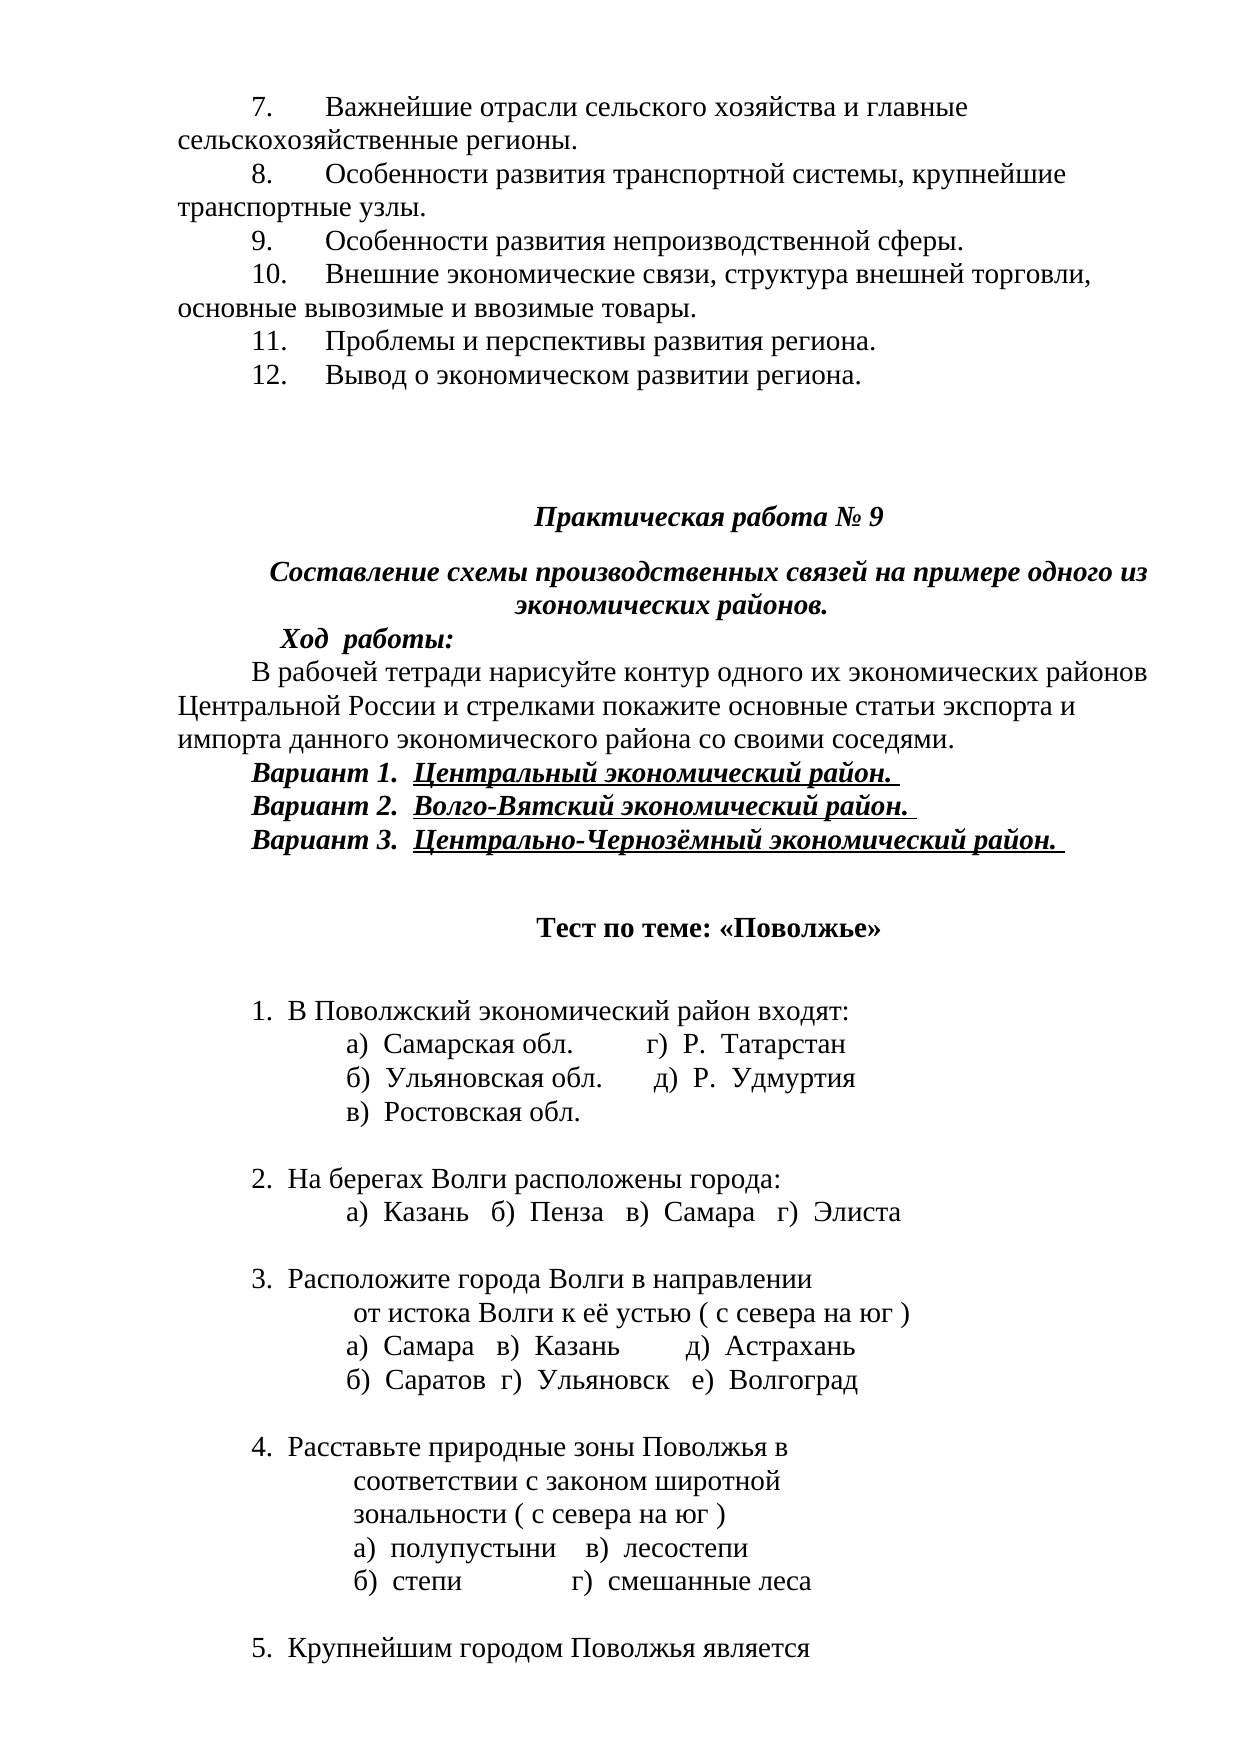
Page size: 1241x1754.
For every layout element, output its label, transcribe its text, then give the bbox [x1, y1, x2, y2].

text Тест по теме: «Поволжье» [177, 910, 1167, 943]
text Практическая работа № 9 [177, 499, 1167, 533]
list Вывод о экономическом развитии региона. [177, 357, 1167, 391]
text а) Самарская обл. г) Р. Татарстан [177, 1027, 1167, 1060]
text Ход работы: [177, 621, 1167, 654]
text 3. Расположите города Волги в направлении [177, 1261, 1167, 1295]
list Проблемы и перспективы развития региона. [177, 323, 1167, 357]
text б) степи г) смешанные леса [177, 1563, 1167, 1597]
text а) Самара в) Казань д) Астрахань [177, 1328, 1167, 1362]
text б) Саратов г) Ульяновск е) Волгоград [177, 1362, 1167, 1396]
list Особенности развития непроизводственной сферы. [177, 223, 1167, 256]
text в) Ростовская обл. [177, 1094, 1167, 1127]
list Важнейшие отрасли сельского хозяйства и главные сельскохозяйственные регионы. [177, 89, 1167, 156]
text 2. На берегах Волги расположены города: [177, 1161, 1167, 1194]
text соответствии с законом широтной [177, 1463, 1167, 1496]
text В рабочей тетради нарисуйте контур одного их экономических районов Центральной России и стрелками покажите основные статьи экспорта и импорта данного экономического района со своими соседями. [177, 654, 1167, 755]
text а) полупустыни в) лесостепи [177, 1530, 1167, 1563]
text 5. Крупнейшим городом Поволжья является [177, 1630, 1167, 1664]
text а) Казань б) Пенза в) Самара г) Элиста [177, 1194, 1167, 1228]
list Особенности развития транспортной системы, крупнейшие транспортные узлы. [177, 156, 1167, 223]
list Внешние экономические связи, структура внешней торговли, основные вывозимые и ввозимые товары. [177, 256, 1167, 323]
text от истока Волги к её устью ( с севера на юг ) [177, 1295, 1167, 1328]
text Вариант 2. Волго-Вятский экономический район. [177, 788, 1167, 822]
text зональности ( с севера на юг ) [177, 1496, 1167, 1530]
text 4. Расставьте природные зоны Поволжья в [177, 1429, 1167, 1463]
text Составление схемы производственных связей на примере одного из экономических районов. [177, 554, 1167, 621]
text Вариант 1. Центральный экономический район. [177, 755, 1167, 788]
text б) Ульяновская обл. д) Р. Удмуртия [177, 1060, 1167, 1094]
text Вариант 3. Центрально-Чернозёмный экономический район. [177, 822, 1167, 856]
text 1. В Поволжский экономический район входят: [177, 993, 1167, 1027]
